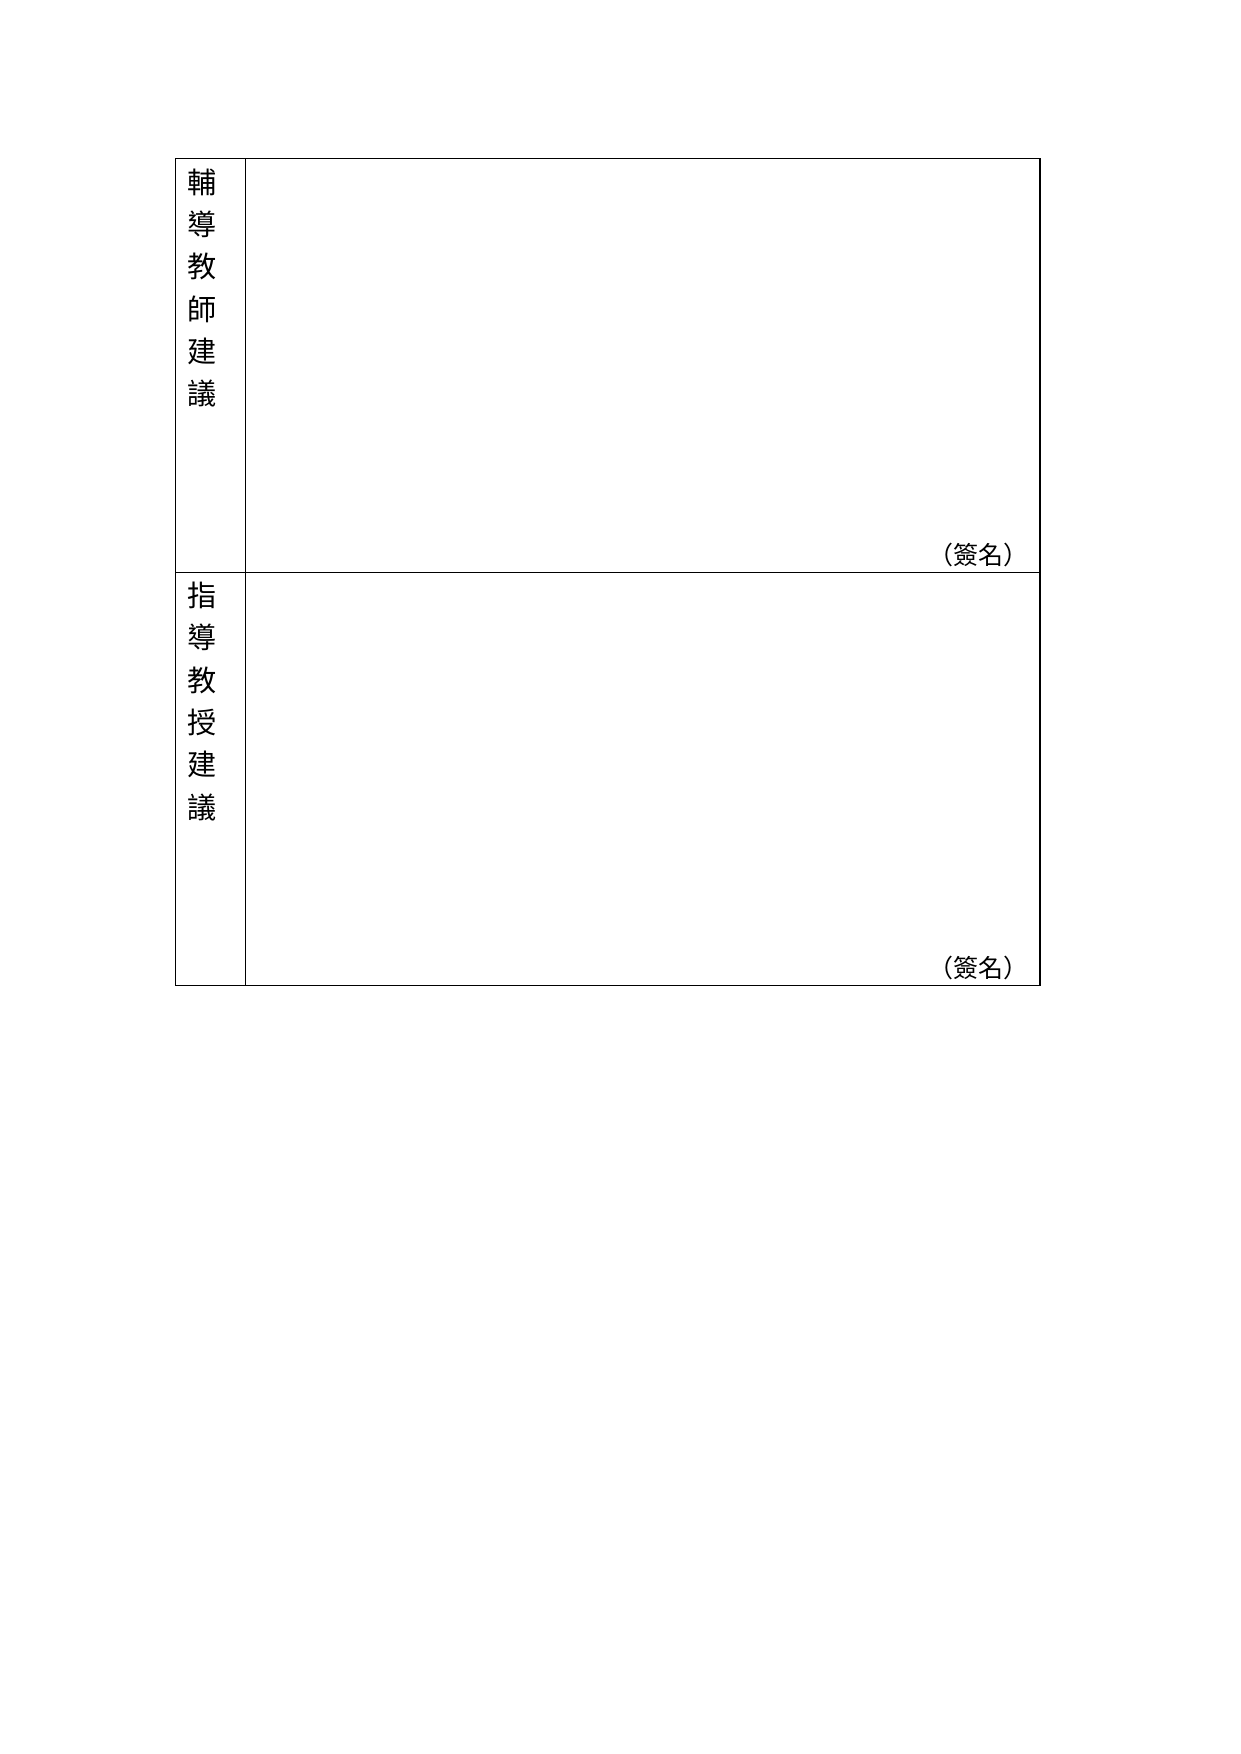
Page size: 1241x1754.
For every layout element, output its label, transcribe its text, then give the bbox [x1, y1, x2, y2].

table_cell 指 導 教 授 建 議 [176, 573, 245, 985]
table_header （簽名） [246, 159, 1039, 572]
table_header 輔 導 教 師 建 議 [176, 159, 245, 572]
table_cell （簽名） [246, 573, 1039, 985]
